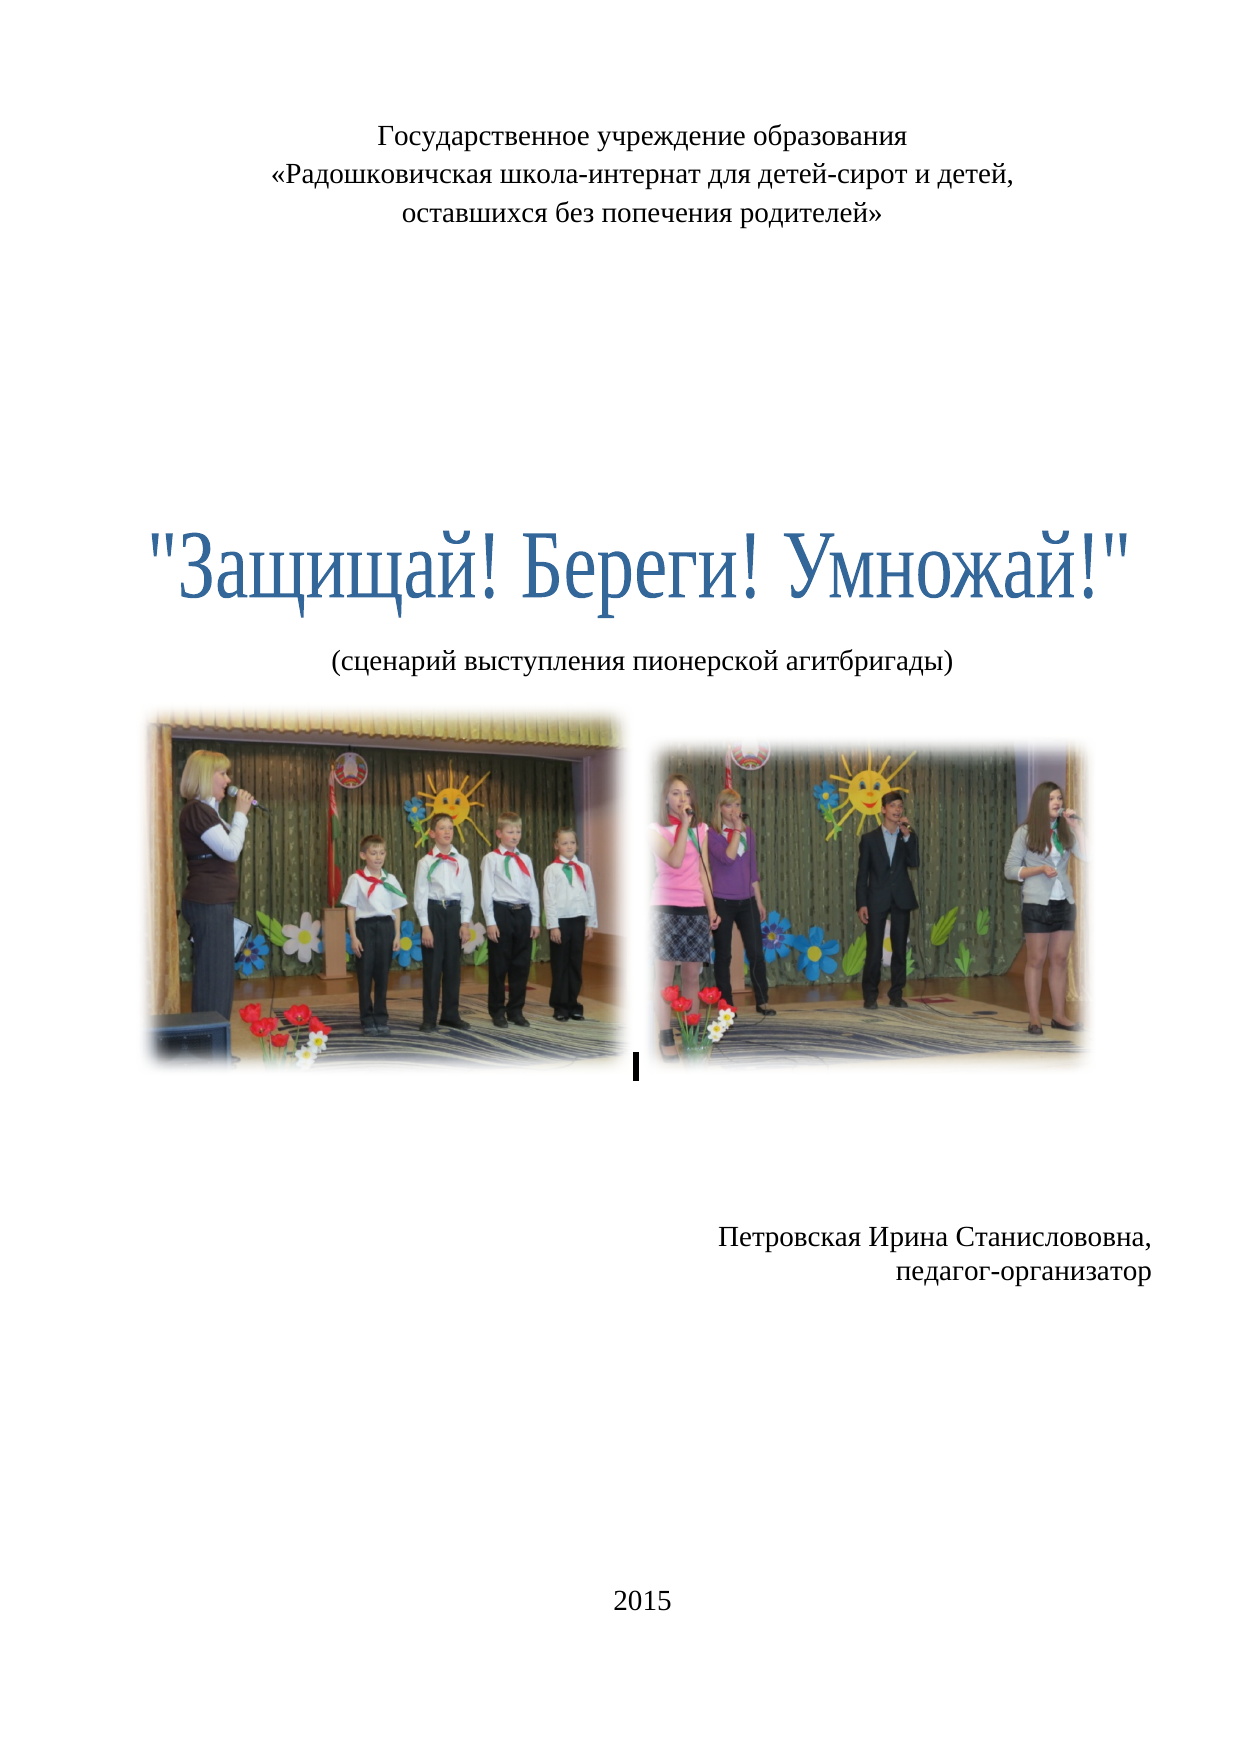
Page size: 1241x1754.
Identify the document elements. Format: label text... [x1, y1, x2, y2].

picture [166, 732, 605, 1047]
text педагог-организатор [133, 1253, 1152, 1286]
text 2015 [133, 1583, 1152, 1617]
text (сценарий выступления пионерской агитбригады) [133, 643, 1152, 677]
text «Радошковичская школа-интернат для детей-сирот и детей, [133, 157, 1152, 190]
text оставшихся без попечения родителей» [133, 195, 1152, 229]
text Государственное учреждение образования [133, 118, 1152, 152]
picture [672, 764, 1068, 1046]
text Петровская Ирина Станислововна, [133, 1219, 1152, 1253]
